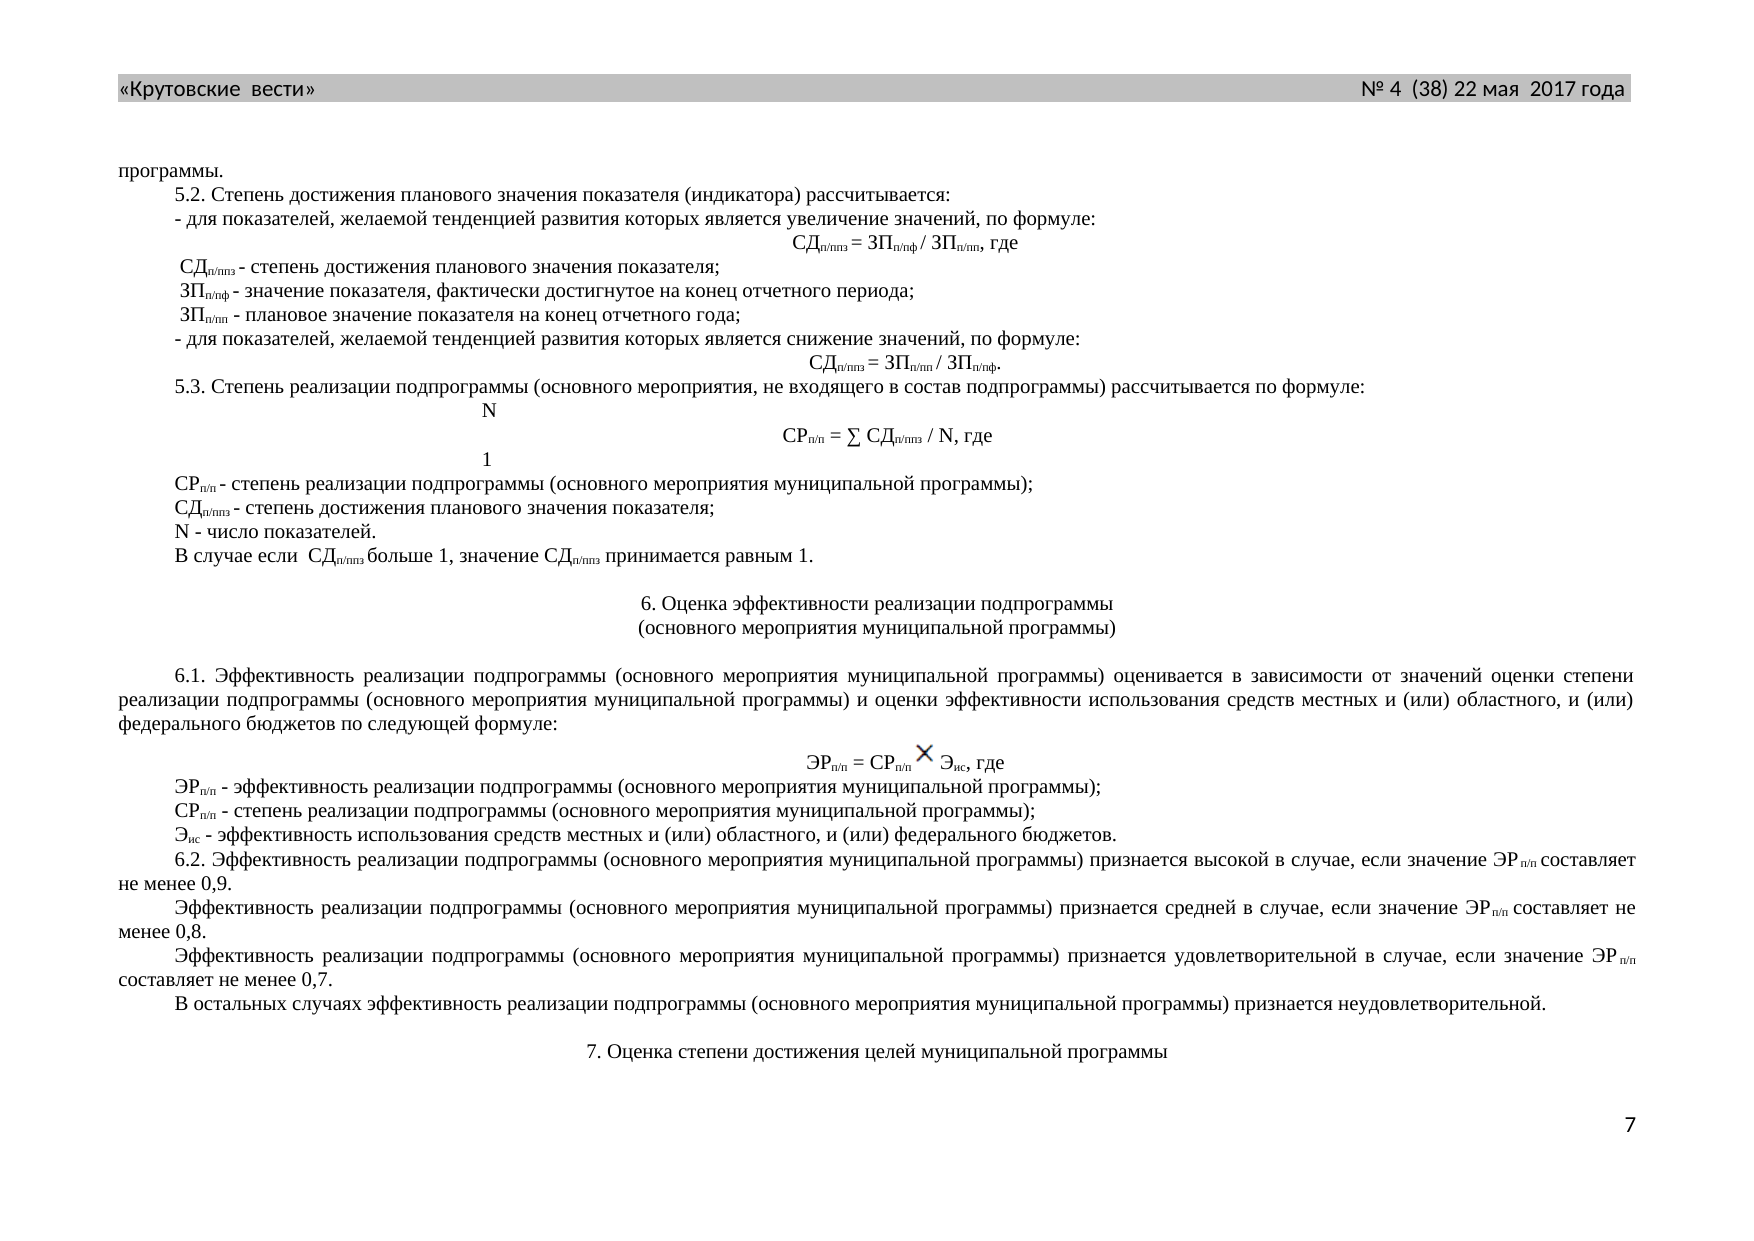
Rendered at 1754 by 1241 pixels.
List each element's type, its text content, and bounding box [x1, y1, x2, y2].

text СДп/ппз = ЗПп/пп / ЗПп/пф. [118, 350, 1636, 374]
text СДп/ппз = ЗПп/пф / ЗПп/пп, где [118, 230, 1636, 254]
text 6.2. Эффективность реализации подпрограммы (основного мероприятия муниципальной программы) признается высокой в случае, если значение ЭРп/п составляет не менее 0,9. [118, 846, 1636, 894]
text - для показателей, желаемой тенденцией развития которых является снижение значений, по формуле: [118, 326, 1636, 350]
text СДп/ппз - степень достижения планового значения показателя; [118, 254, 1636, 278]
text (основного мероприятия муниципальной программы) [118, 615, 1636, 639]
text СРп/п = ∑ СДп/ппз / N, где [118, 422, 1636, 447]
text СДп/ппз - степень достижения планового значения показателя; [118, 495, 1636, 519]
text Эис - эффективность использования средств местных и (или) областного, и (или) федерального бюджетов. [118, 822, 1636, 846]
text 7. Оценка степени достижения целей муниципальной программы [118, 1039, 1636, 1063]
text ЭРп/п - эффективность реализации подпрограммы (основного мероприятия муниципальной программы); [118, 774, 1636, 798]
text В случае если СДп/ппз больше 1, значение СДп/ппз принимается равным 1. [118, 543, 1636, 567]
text ЗПп/пф - значение показателя, фактически достигнутое на конец отчетного периода; [118, 278, 1636, 302]
text 6. Оценка эффективности реализации подпрограммы [118, 591, 1636, 615]
text 5.2. Степень достижения планового значения показателя (индикатора) рассчитывается: [118, 182, 1636, 206]
text В остальных случаях эффективность реализации подпрограммы (основного мероприятия муниципальной программы) признается неудовлетворительной. [118, 991, 1636, 1015]
text 6.1. Эффективность реализации подпрограммы (основного мероприятия муниципальной программы) оценивается в зависимости от значений оценки степени реализации подпрограммы (основного мероприятия муниципальной программы) и оценки эффективности использования средств местных и (или) областного, и (или) федерального бюджетов по следующей формуле: [118, 663, 1636, 735]
text Эффективность реализации подпрограммы (основного мероприятия муниципальной программы) признается средней в случае, если значение ЭРп/п составляет не менее 0,8. [118, 894, 1636, 943]
text N - число показателей. [118, 519, 1636, 543]
text 5.3. Степень реализации подпрограммы (основного мероприятия, не входящего в состав подпрограммы) рассчитывается по формуле: [118, 374, 1636, 398]
text СРп/п - степень реализации подпрограммы (основного мероприятия муниципальной программы); [118, 798, 1636, 822]
text N [118, 398, 1636, 422]
text ЗПп/пп - плановое значение показателя на конец отчетного года; [118, 302, 1636, 326]
text СРп/п - степень реализации подпрограммы (основного мероприятия муниципальной программы); [118, 471, 1636, 495]
text 1 [118, 447, 1636, 471]
text Эффективность реализации подпрограммы (основного мероприятия муниципальной программы) признается удовлетворительной в случае, если значение ЭРп/п составляет не менее 0,7. [118, 943, 1636, 991]
picture [914, 735, 935, 770]
text - для показателей, желаемой тенденцией развития которых является увеличение значений, по формуле: [118, 206, 1636, 230]
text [118, 158, 1636, 182]
text ЭРп/п = СРп/п Эис, где [118, 735, 1636, 774]
